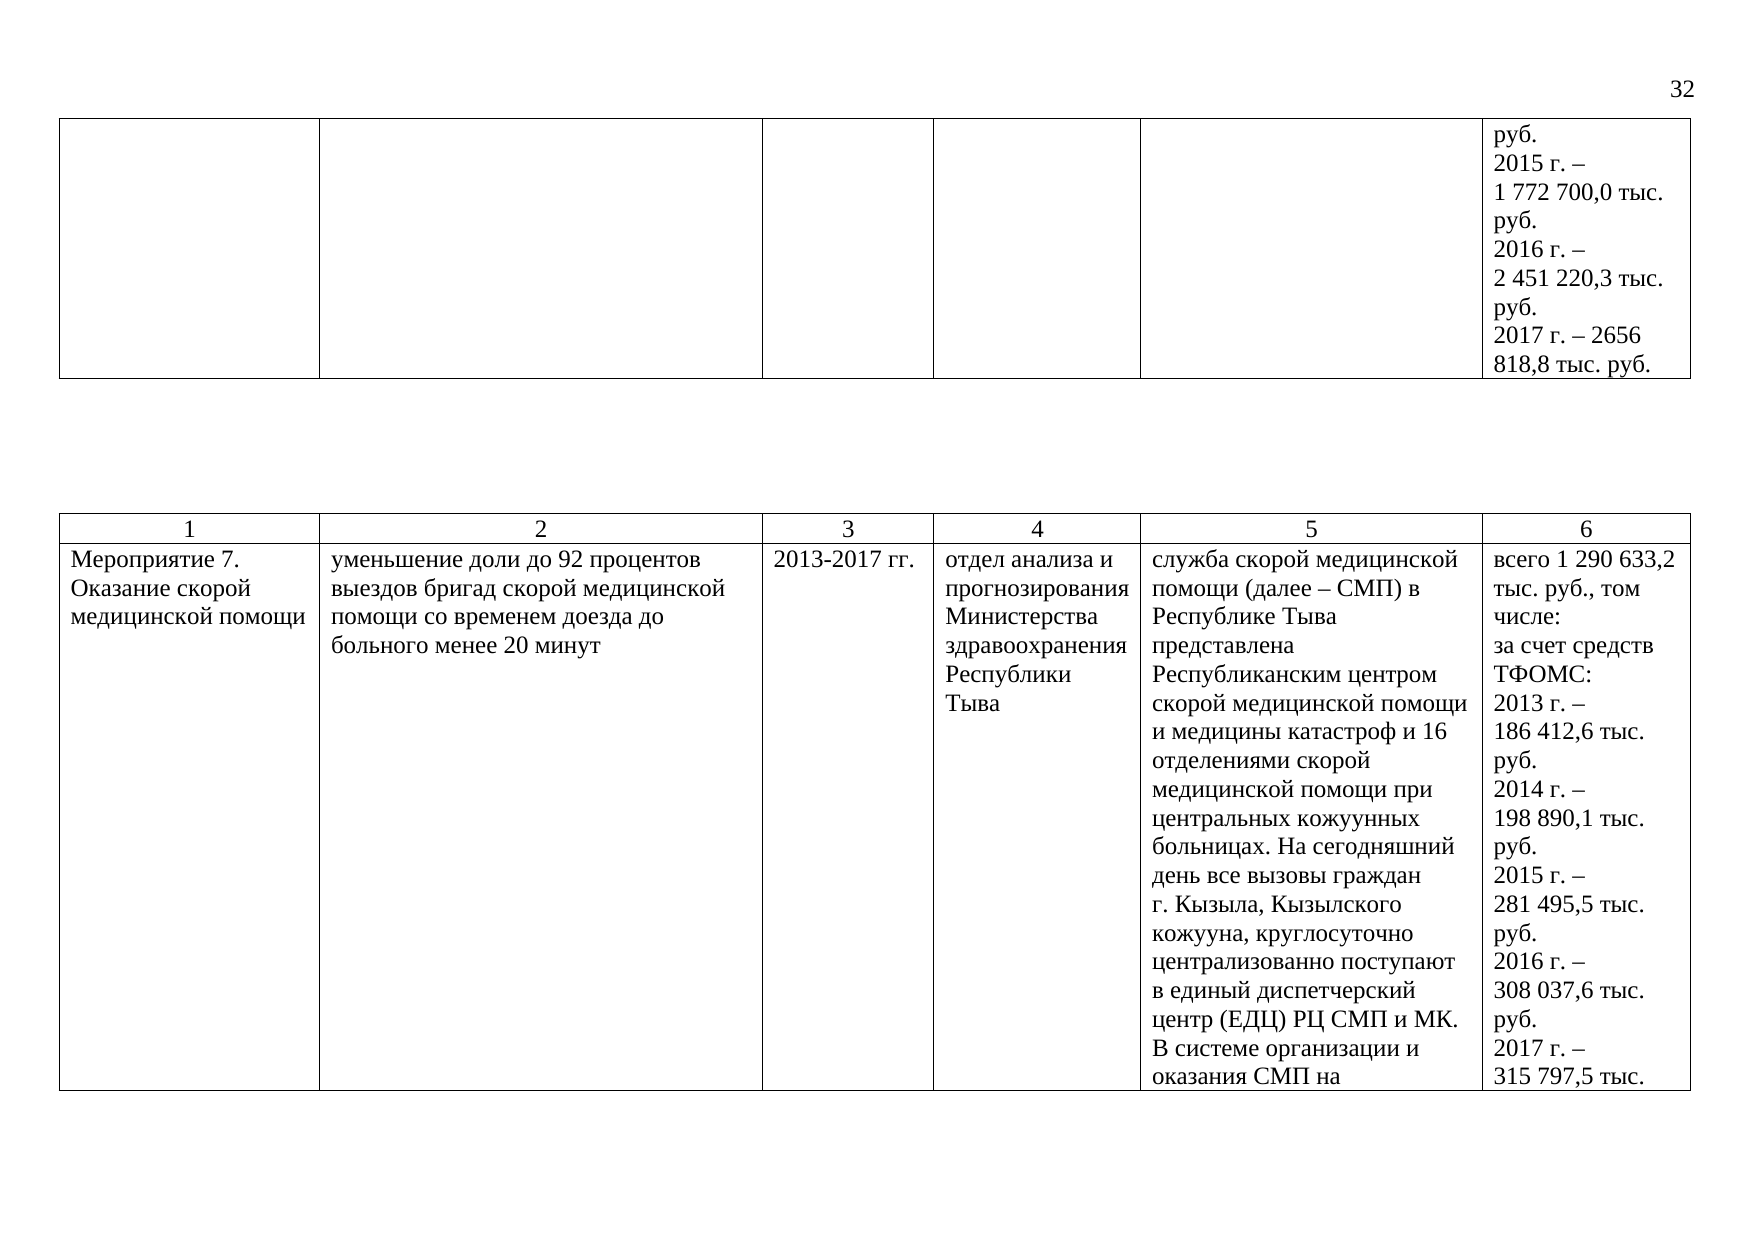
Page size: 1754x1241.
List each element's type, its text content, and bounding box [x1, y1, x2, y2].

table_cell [1141, 119, 1482, 378]
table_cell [1483, 544, 1690, 1090]
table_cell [934, 544, 1140, 1090]
table_header 1 [60, 514, 319, 543]
table_cell [763, 119, 933, 378]
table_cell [60, 544, 319, 1090]
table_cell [320, 119, 762, 378]
table_header 4 [934, 514, 1140, 543]
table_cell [1483, 119, 1690, 378]
table_cell 2013-2017 гг. [763, 544, 933, 1090]
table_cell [934, 119, 1140, 378]
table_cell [320, 544, 762, 1090]
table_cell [1141, 544, 1482, 1090]
table_header 3 [763, 514, 933, 543]
table_header 2 [320, 514, 762, 543]
table_header 5 [1141, 514, 1482, 543]
table_cell [60, 119, 319, 378]
table_header 6 [1483, 514, 1690, 543]
